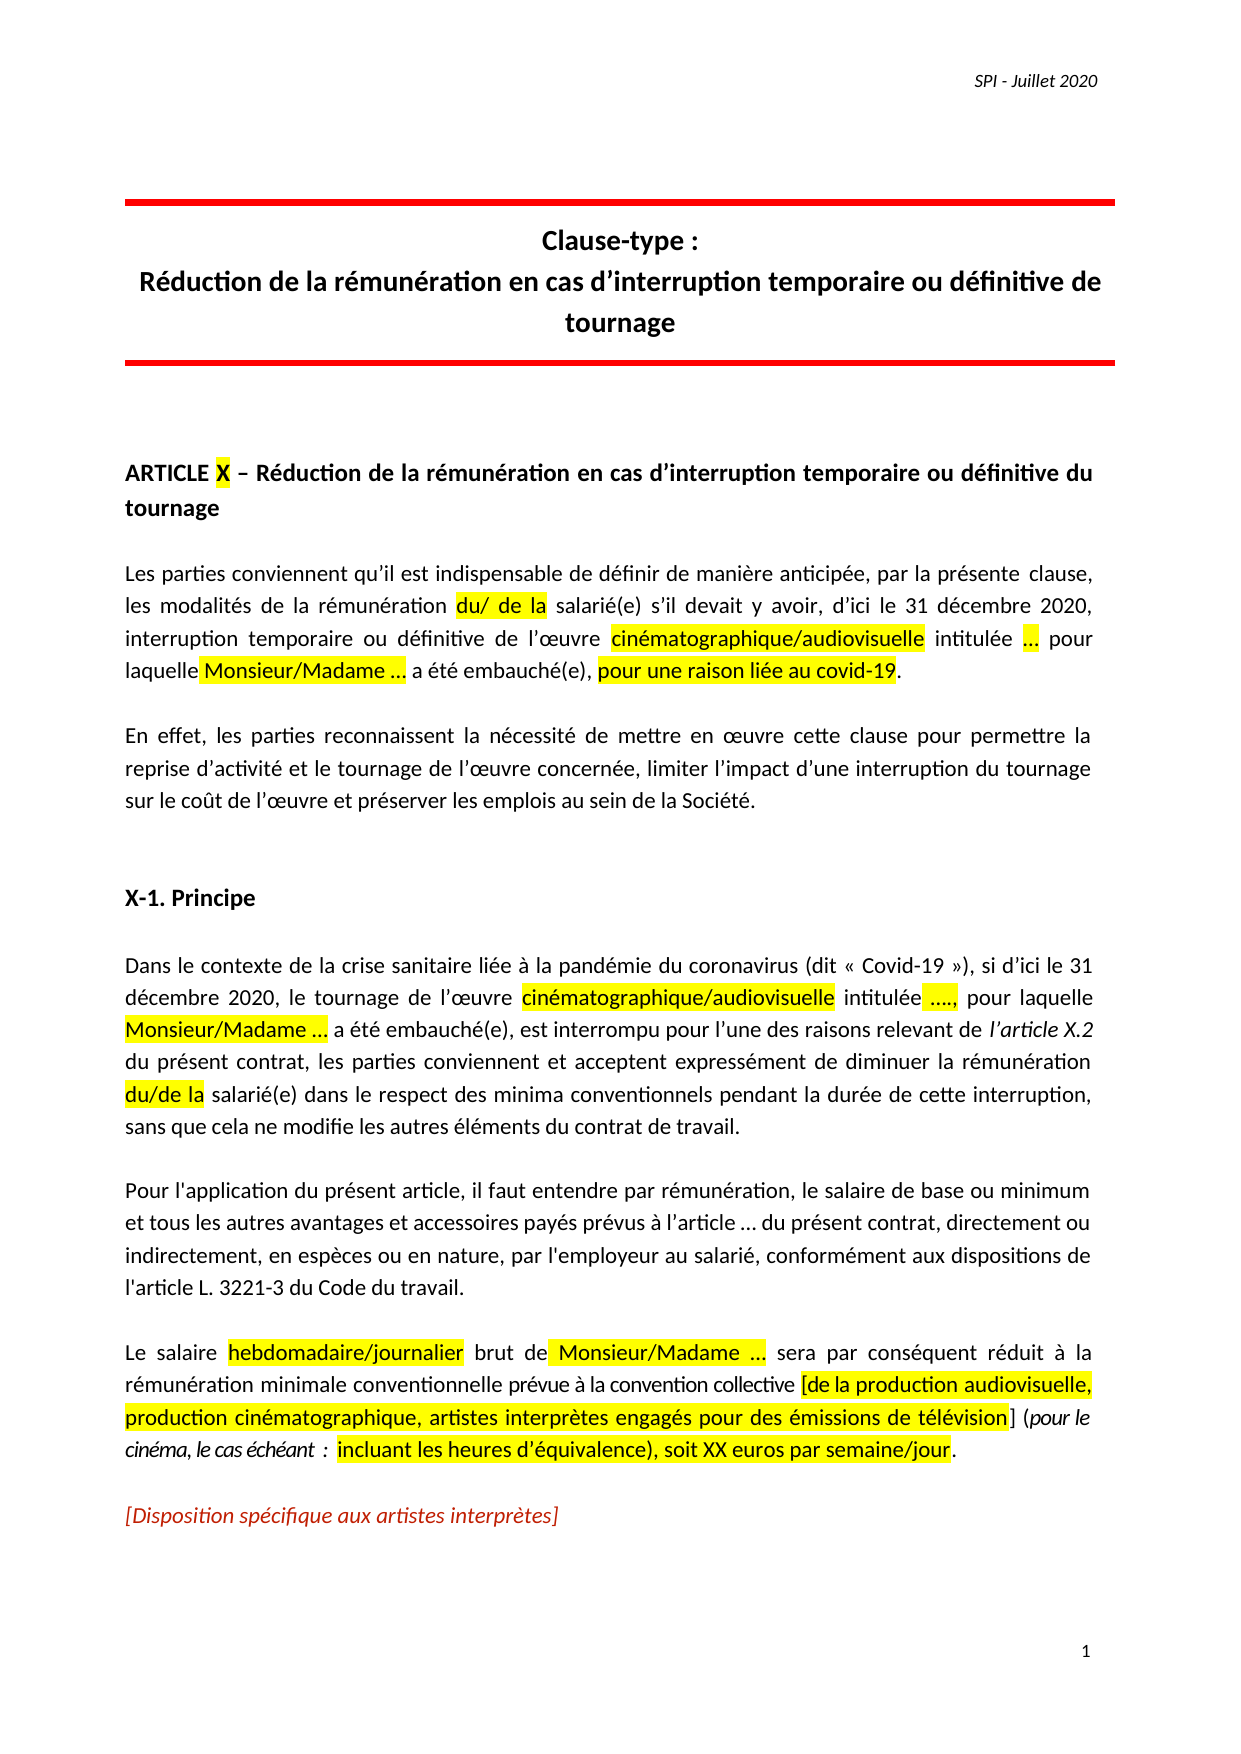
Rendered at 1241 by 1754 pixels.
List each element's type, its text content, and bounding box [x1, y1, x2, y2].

text Clause-type : [125, 214, 1115, 255]
text Le salaire hebdomadaire/journalier brut de Monsieur/Madame … sera par conséquent réduit à la rémunération minimale conventionnelle prévue à la convention collective [de la production audiovisuelle, production cinématographique, artistes interprètes engagés pour des émissions de télévision] (pour le cinéma, le cas échéant : incluant les heures d’équivalence), soit XX euros par semaine/jour. [125, 1338, 1092, 1463]
text ARTICLE X – Réduction de la rémunération en cas d’interruption temporaire ou définitive du tournage [125, 457, 1093, 523]
text Réduction de la rémunération en cas d’interruption temporaire ou définitive de tournage [125, 255, 1115, 340]
text Les parties conviennent qu’il est indispensable de définir de manière anticipée, par la présente clause, les modalités de la rémunération du/ de la salarié(e) s’il devait y avoir, d’ici le 31 décembre 2020, interruption temporaire ou définitive de l’œuvre cinématographique/audiovisuelle intitulée … pour laquelle Monsieur/Madame … a été embauché(e), pour une raison liée au covid-19. [125, 559, 1093, 684]
text Pour l'application du présent article, il faut entendre par rémunération, le salaire de base ou minimum et tous les autres avantages et accessoires payés prévus à l’article … du présent contrat, directement ou indirectement, en espèces ou en nature, par l'employeur au salarié, conformément aux dispositions de l'article L. 3221-3 du Code du travail. [125, 1176, 1092, 1301]
text Dans le contexte de la crise sanitaire liée à la pandémie du coronavirus (dit « Covid-19 »), si d’ici le 31 décembre 2020, le tournage de l’œuvre cinématographique/audiovisuelle intitulée …., pour laquelle Monsieur/Madame … a été embauché(e), est interrompu pour l’une des raisons relevant de l’article X.2 du présent contrat, les parties conviennent et acceptent expressément de diminuer la rémunération du/de la salarié(e) dans le respect des minima conventionnels pendant la durée de cette interruption, sans que cela ne modifie les autres éléments du contrat de travail. [125, 951, 1093, 1140]
text En effet, les parties reconnaissent la nécessité de mettre en œuvre cette clause pour permettre la reprise d’activité et le tournage de l’œuvre concernée, limiter l’impact d’une interruption du tournage sur le coût de l’œuvre et préserver les emplois au sein de la Société. [125, 721, 1093, 814]
text [Disposition spécifique aux artistes interprètes] [125, 1501, 1115, 1529]
subtitle X-1. Principe [125, 882, 1115, 913]
